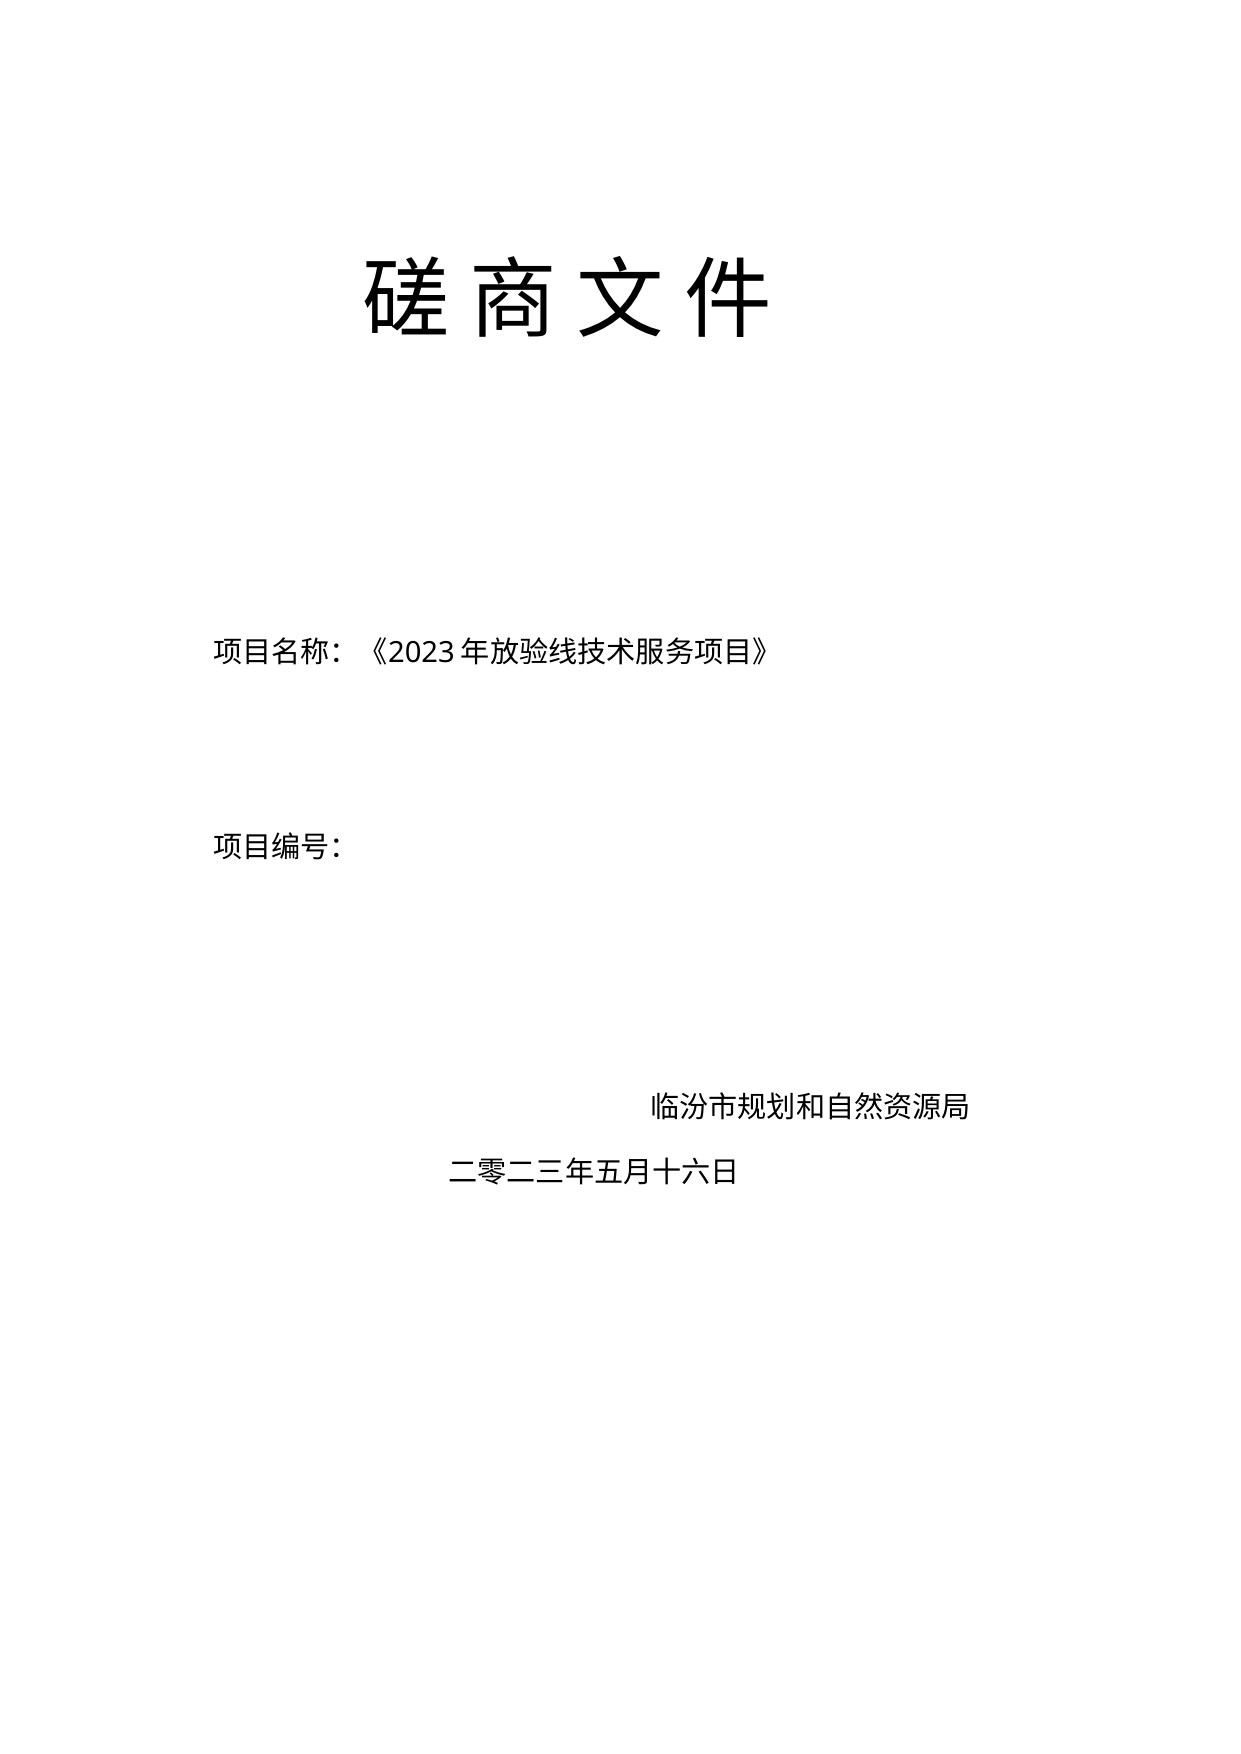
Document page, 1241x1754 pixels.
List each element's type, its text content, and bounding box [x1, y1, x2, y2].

text 临汾市规划和自然资源局 [358, 1072, 1053, 1137]
text 项目名称：《2023年放验线技术服务项目》 [213, 617, 1053, 682]
text 二零二三年五月十六日 [213, 1137, 1053, 1202]
text 项目编号： [213, 812, 1053, 877]
text 磋 商 文 件 [187, 227, 1053, 357]
